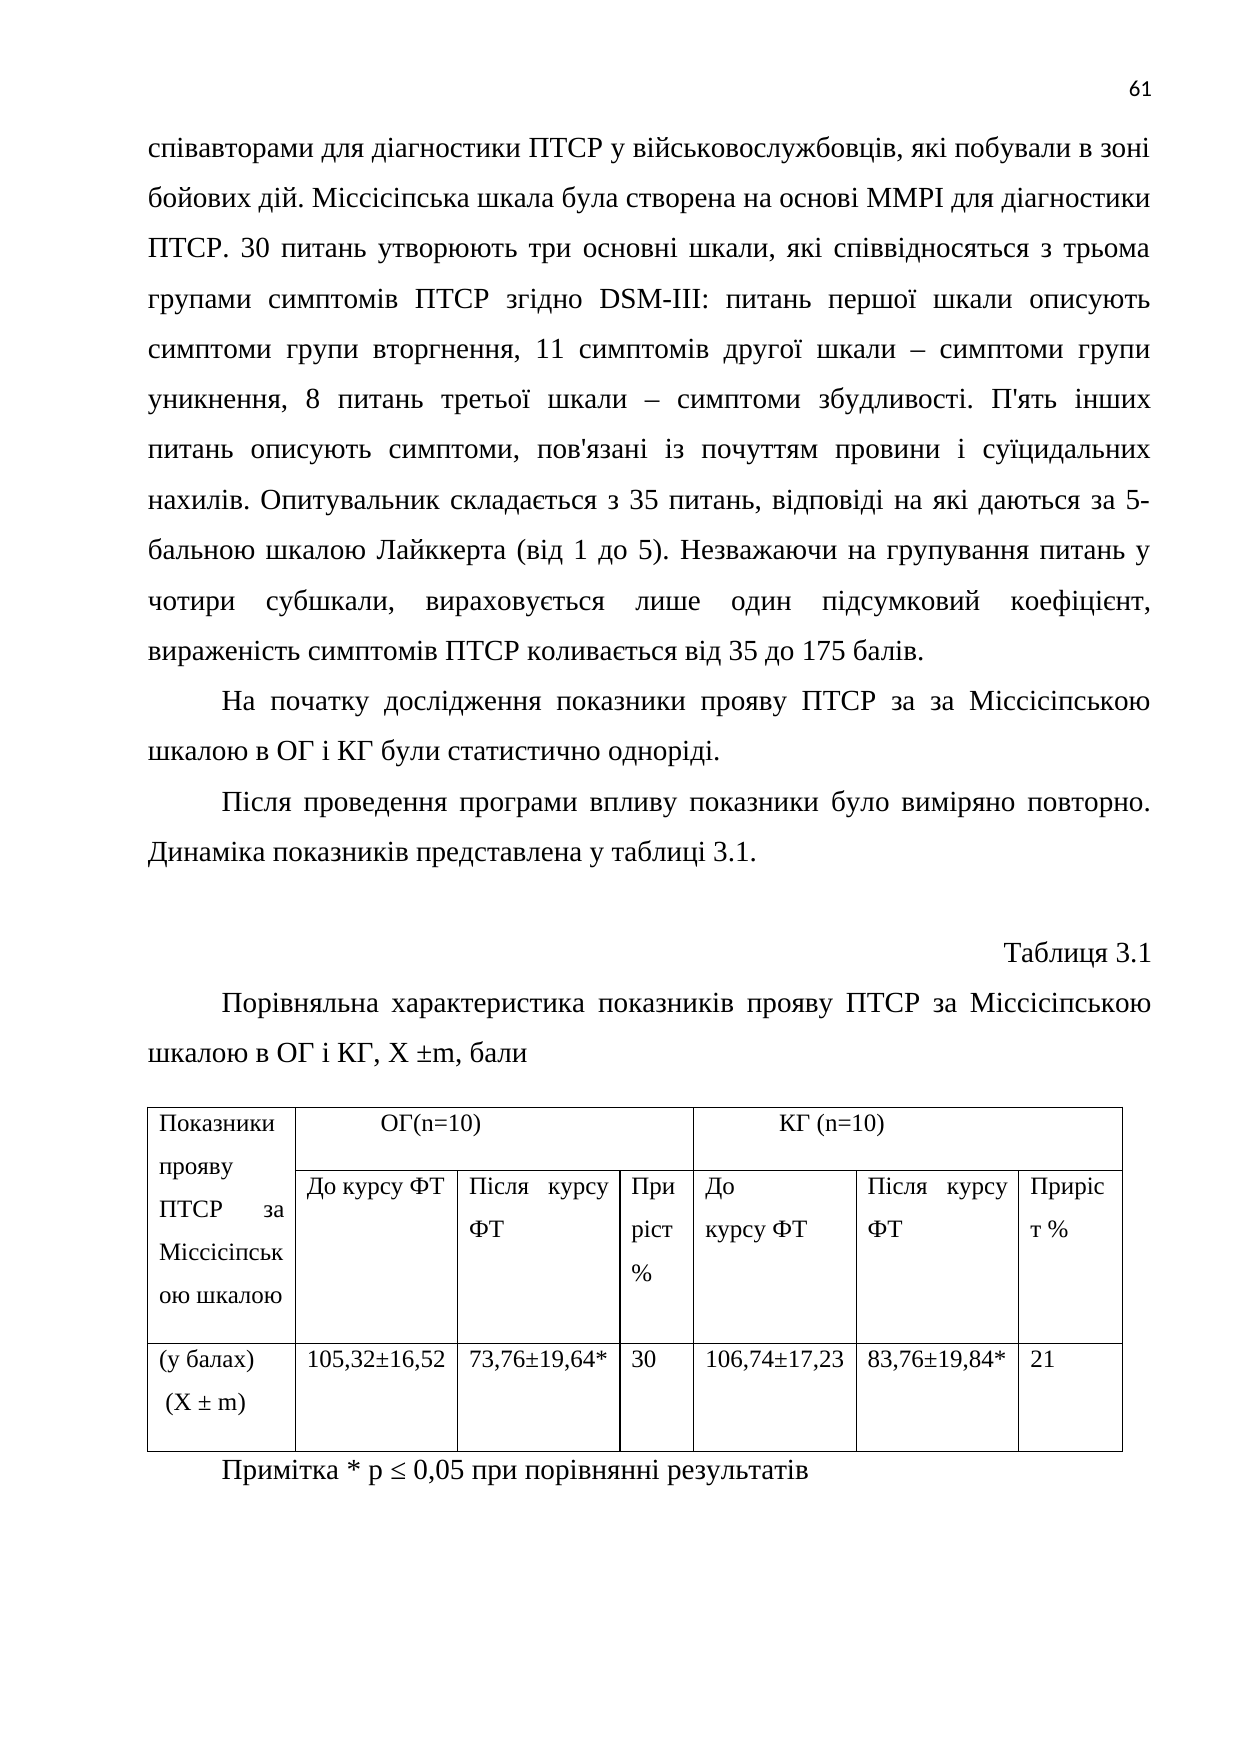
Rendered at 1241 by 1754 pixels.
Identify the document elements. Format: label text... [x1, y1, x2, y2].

text На початку дослідження показники прояву ПТСР за за Міссісіпською шкалою в ОГ і КГ були статистично одноріді. [148, 683, 1152, 767]
table_cell (у балах) (Х ± m) [148, 1344, 295, 1451]
table_header Показники прояву ПТСР за Міссісіпською шкалою [148, 1108, 295, 1343]
table_cell Приріст % [621, 1171, 693, 1343]
table_cell 106,74±17,23 [694, 1344, 856, 1451]
table_cell 21 [1019, 1344, 1122, 1451]
text Після проведення програми впливу показники було виміряно повторно. Динаміка показників представлена у таблиці 3.1. [148, 784, 1152, 868]
table_cell Після курсу ФТ [458, 1171, 619, 1343]
table_header ОГ(n=10) [296, 1108, 693, 1170]
table_header КГ (n=10) [694, 1108, 1122, 1170]
table_cell До курсу ФТ [296, 1171, 457, 1343]
table_cell Після курсу ФТ [857, 1171, 1018, 1343]
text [148, 130, 1152, 666]
text Порівняльна характеристика показників прояву ПТСР за Міссісіпською шкалою в ОГ і КГ, X ±m, бали [148, 985, 1152, 1069]
table_cell 83,76±19,84* [857, 1344, 1018, 1451]
table_cell 73,76±19,64* [458, 1344, 619, 1451]
text Таблиця 3.1 [148, 935, 1152, 968]
text Примітка * р ≤ 0,05 при порівнянні результатів [148, 1452, 1152, 1485]
table_cell До курсу ФТ [694, 1171, 856, 1343]
table_cell 105,32±16,52 [296, 1344, 457, 1451]
table_cell 30 [621, 1344, 693, 1451]
table_cell Приріст % [1019, 1171, 1122, 1343]
